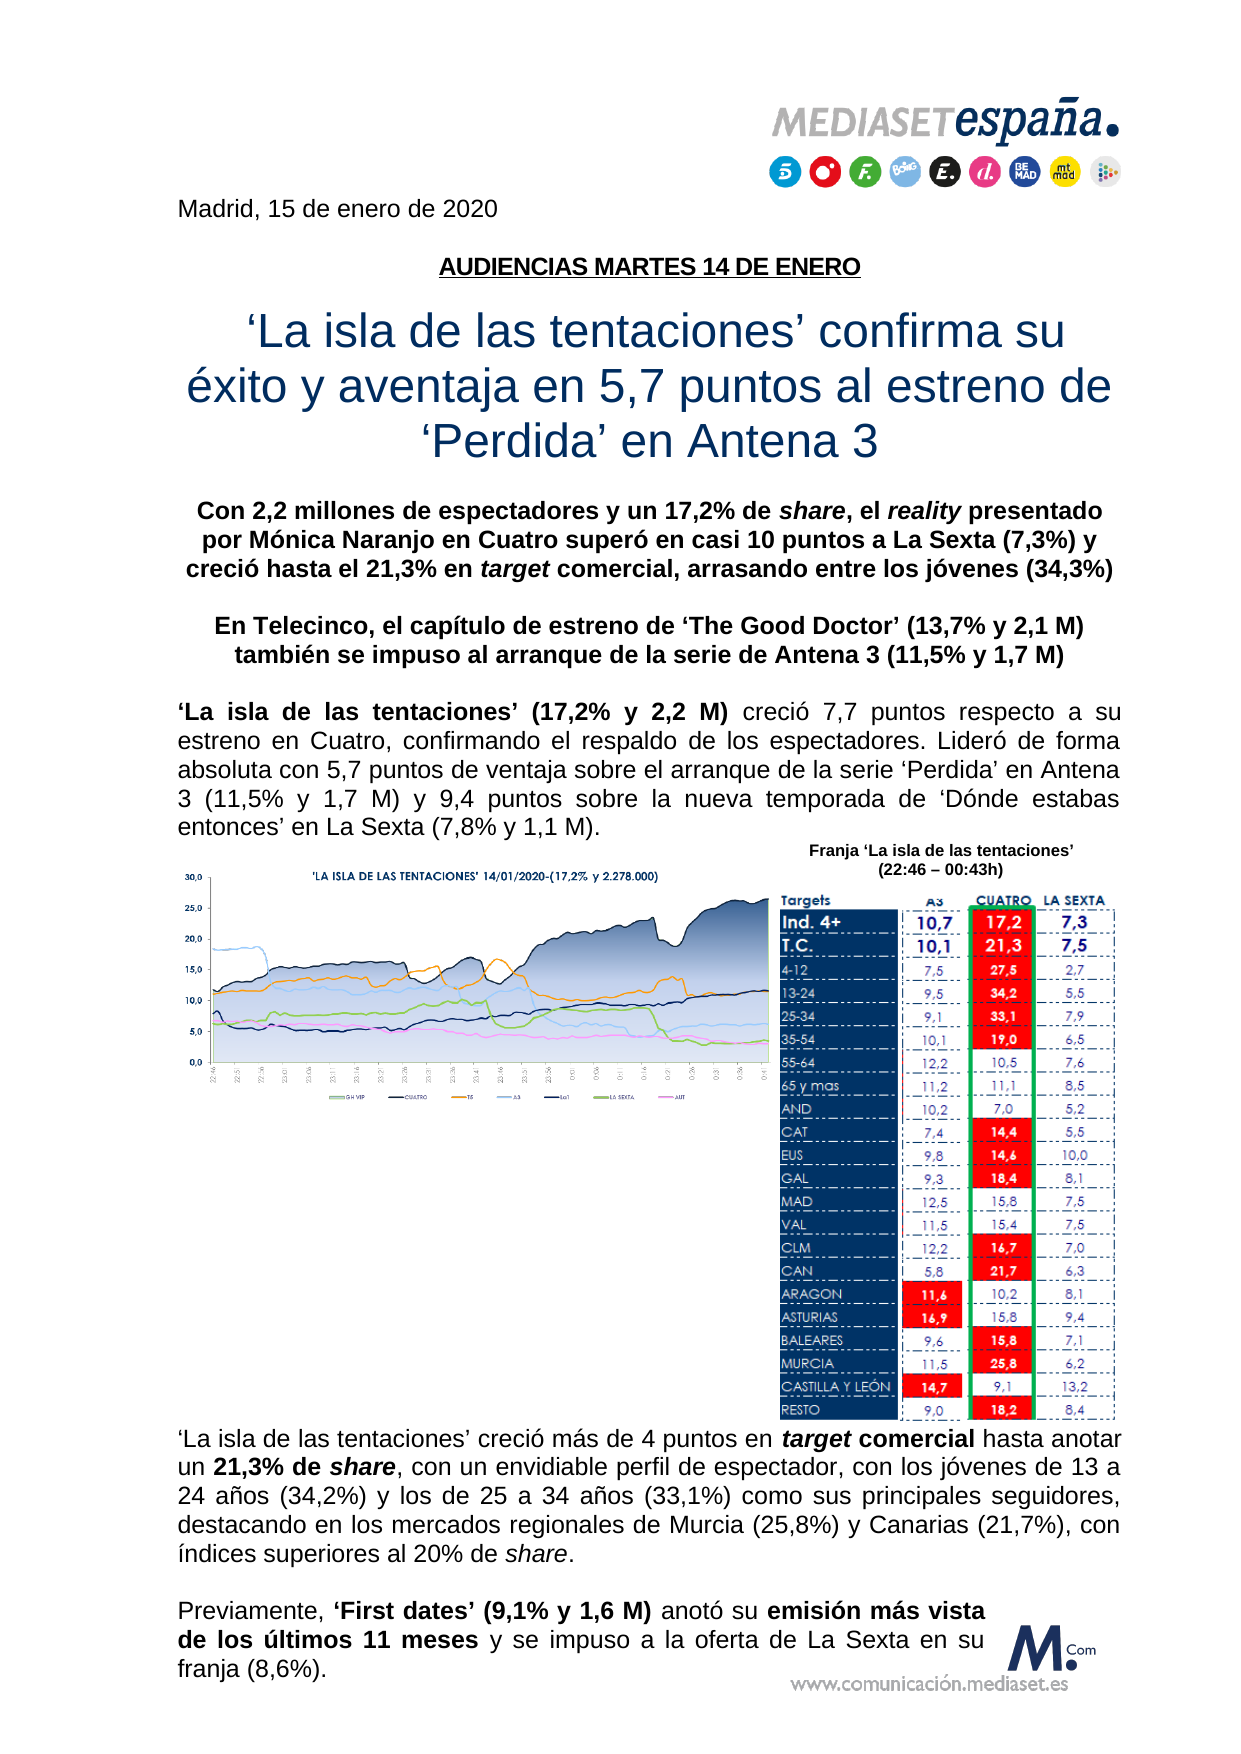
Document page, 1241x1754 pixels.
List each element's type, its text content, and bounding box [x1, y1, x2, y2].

text Franja ‘La isla de las tentaciones’ [693, 841, 1122, 860]
picture [777, 1662, 1240, 1709]
text audiencias MARTES 14 DE ENERO [177, 252, 1122, 281]
text Madrid, 15 de enero de 2020 [177, 194, 1122, 223]
text ‘La isla de las tentaciones’ confirma su éxito y aventaja en 5,7 puntos al estreno de ‘Perdida’ en Antena 3 [177, 302, 1122, 467]
text Con 2,2 millones de espectadores y un 17,2% de share, el reality presentado por Mónica Naranjo en Cuatro superó en casi 10 puntos a La Sexta (7,3%) y creció hasta el 21,3% en target comercial, arrasando entre los jóvenes (34,3%) [177, 496, 1122, 582]
text Previamente, ‘First dates’ (9,1% y 1,6 M) anotó su emisión más vista de los últimos 11 meses y se impuso a la oferta de La Sexta en su franja (8,6%). [177, 1596, 1122, 1682]
text En Telecinco, el capítulo de estreno de ‘The Good Doctor’ (13,7% y 2,1 M) también se impuso al arranque de la serie de Antena 3 (11,5% y 1,7 M) [177, 611, 1122, 668]
picture [177, 862, 1118, 1424]
text (22:46 – 00:43h) [767, 860, 1122, 879]
text ‘La isla de las tentaciones’ (17,2% y 2,2 M) creció 7,7 puntos respecto a su estreno en Cuatro, confirmando el respaldo de los espectadores. Lideró de forma absoluta con 5,7 puntos de ventaja sobre el arranque de la serie ‘Perdida’ en Antena 3 (11,5% y 1,7 M) y 9,4 puntos sobre la nueva temporada de ‘Dónde estabas entonces’ en La Sexta (7,8% y 1,1 M). [177, 697, 1122, 841]
picture [706, 85, 1187, 197]
